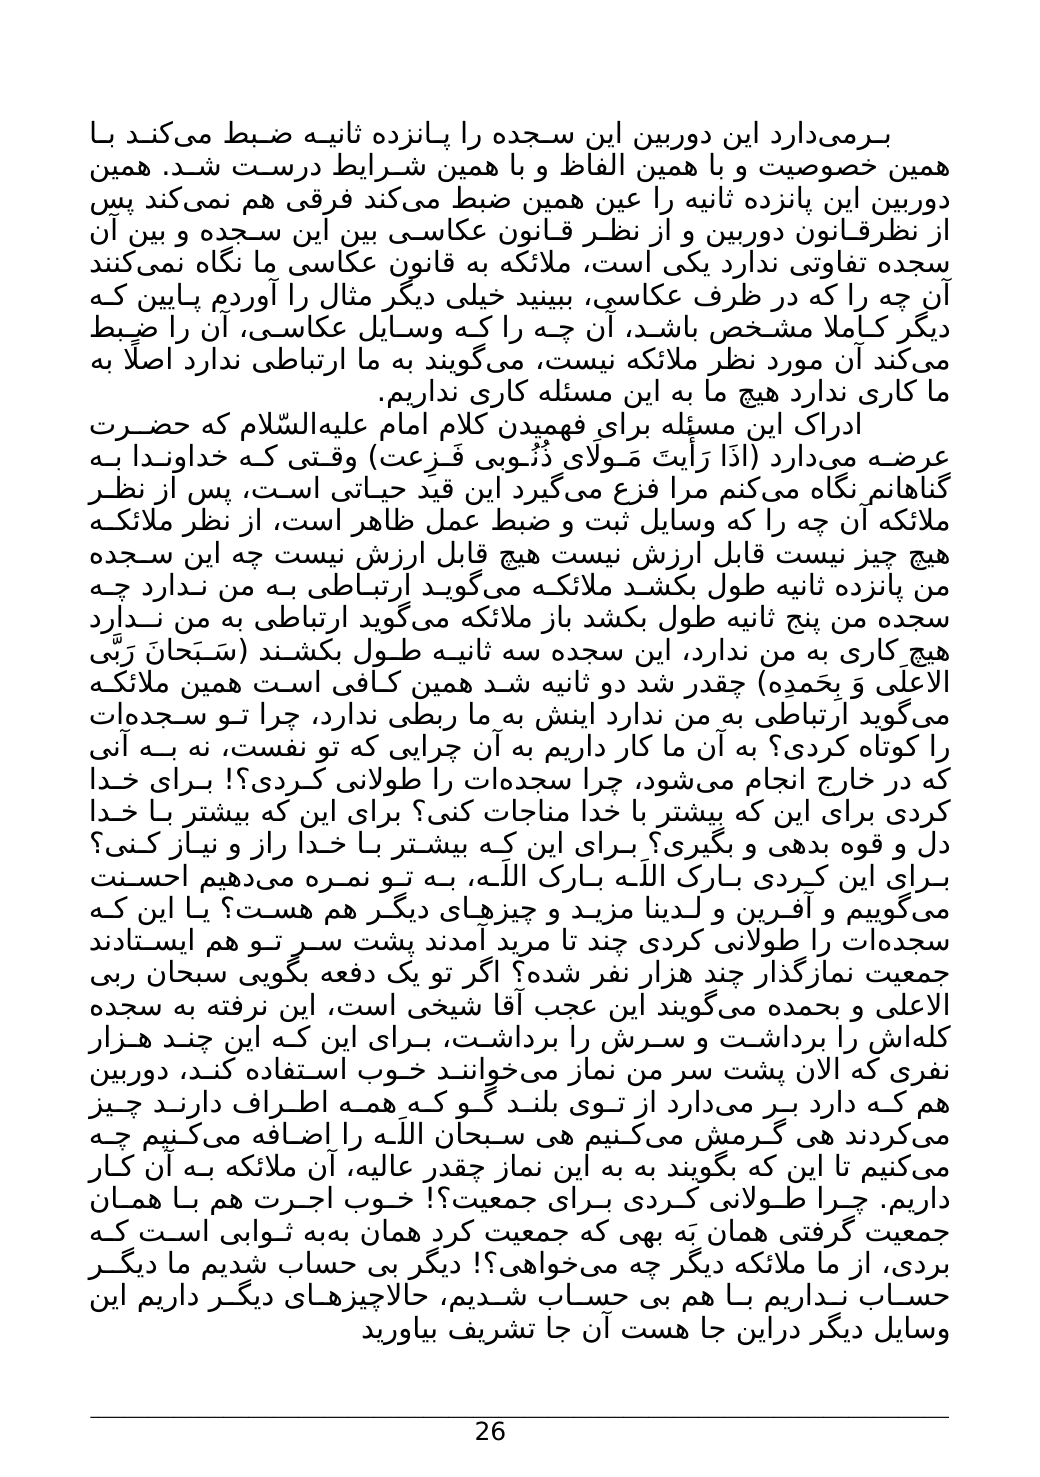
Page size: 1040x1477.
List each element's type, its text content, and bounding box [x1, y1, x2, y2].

text ادراک این مسئله برای فهمیدن کلام امام علیه‌السّلام که حضرت عرضه می‌دارد (اذَا رَأَیتَ مَولَای ذُنُوبی فَزِعت) وقتی که خداوندا به گناهانم نگاه می‌کنم مرا فزع می‌گیرد این قید حیاتی است، پس از نظر ملائکه آن چه را که وسایل ثبت و ضبط عمل ظاهر است، از نظر ملائکه هیچ چیز نیست قابل ارزش نیست هیچ قابل ارزش نیست چه این سجده من پانزده ثانیه طول بکشد ملائکه می‌گوید ارتباطی به من ندارد چه سجده من پنج ثانیه طول بکشد باز ملائکه می‌گوید ارتباطی به من ندارد هیچ کاری به من ندارد، این سجده سه ثانیه طول بکشند (سَبَحانَ رَبَّی الاعلَی وَ بِحَمدِه) چقدر شد دو ثانیه شد همین کافی است همین ملائکه می‌گوید ارتباطی به من ندارد اینش به ما ربطی ندارد، چرا تو سجده‌ات را کوتاه کردی؟ به آن ما کار داریم به آن چرایی که تو نفست، نه به آنی که در خارج انجام می‌شود، چرا سجده‌ات را طولانی کردی؟! برای خدا کردی برای این که بیشتر با خدا مناجات کنی؟ برای این که بیشتر با خدا دل و قوه بدهی و بگیری؟ برای این که بیشتر با خدا راز و نیاز کنی؟ برای این کردی بارک اللَه بارک اللَه، به تو نمره می‌دهیم احسنت می‌گوییم و آفرین و لدینا مزید و چیزهای دیگر هم هست؟ یا این که سجده‌ات را طولانی کردی چند تا مرید آمدند پشت سر تو هم ایستادند جمعیت نمازگذار چند هزار نفر شده؟ اگر تو یک دفعه بگویی سبحان ربی الاعلی و بحمده می‌گویند این عجب آقا شیخی است، این نرفته به سجده کله‌اش را برداشت و سرش را برداشت، برای این که این چند هزار نفری که الان پشت سر من نماز می‌خوانند خوب استفاده کند، دوربین هم که دارد بر می‌دارد از توی بلند گو که همه اطراف دارند چیز می‌کردند هی گرمش می‌کنیم هی سبحان اللَه را اضافه می‌کنیم چه می‌کنیم تا این که بگویند به به این نماز چقدر عالیه، آن ملائکه به آن کار داریم. چرا طولانی کردی برای جمعیت؟! خوب اجرت هم با همان جمعیت گرفتی همان بَه بهی که جمعیت کرد همان به‌به ثوابی است که بردی، از ما ملائکه دیگر چه می‌خواهی؟! دیگر بی حساب شدیم ما دیگر حساب نداریم با هم بی حساب شدیم، حالاچیزهای دیگر داریم این وسایل دیگر دراین جا هست آن جا تشریف بیاورید [89, 409, 951, 1345]
text برمی‌دارد این دوربین این سجده را پانزده ثانیه ضبط می‌کند با همین خصوصیت و با همین الفاظ و با همین شرایط درست شد. همین دوربین این پانزده ثانیه را عین همین ضبط می‌کند فرقی هم نمی‌کند پس از نظرقانون دوربین و از نظر قانون عکاسی بین این سجده و بین آن سجده تفاوتی ندارد یکی است، ملائکه به قانون عکاسی ما نگاه نمی‌کنند آن چه را که در ظرف عکاسی، ببینید خیلی دیگر مثال را آوردم پایین که دیگر کاملا مشخص باشد، آن چه را که وسایل عکاسی، آن را ضبط می‌کند آن مورد نظر ملائکه نیست، می‌گویند به ما ارتباطی ندارد اصلًا به ما کاری ندارد هیچ ما به این مسئله کاری نداریم. [89, 118, 951, 409]
